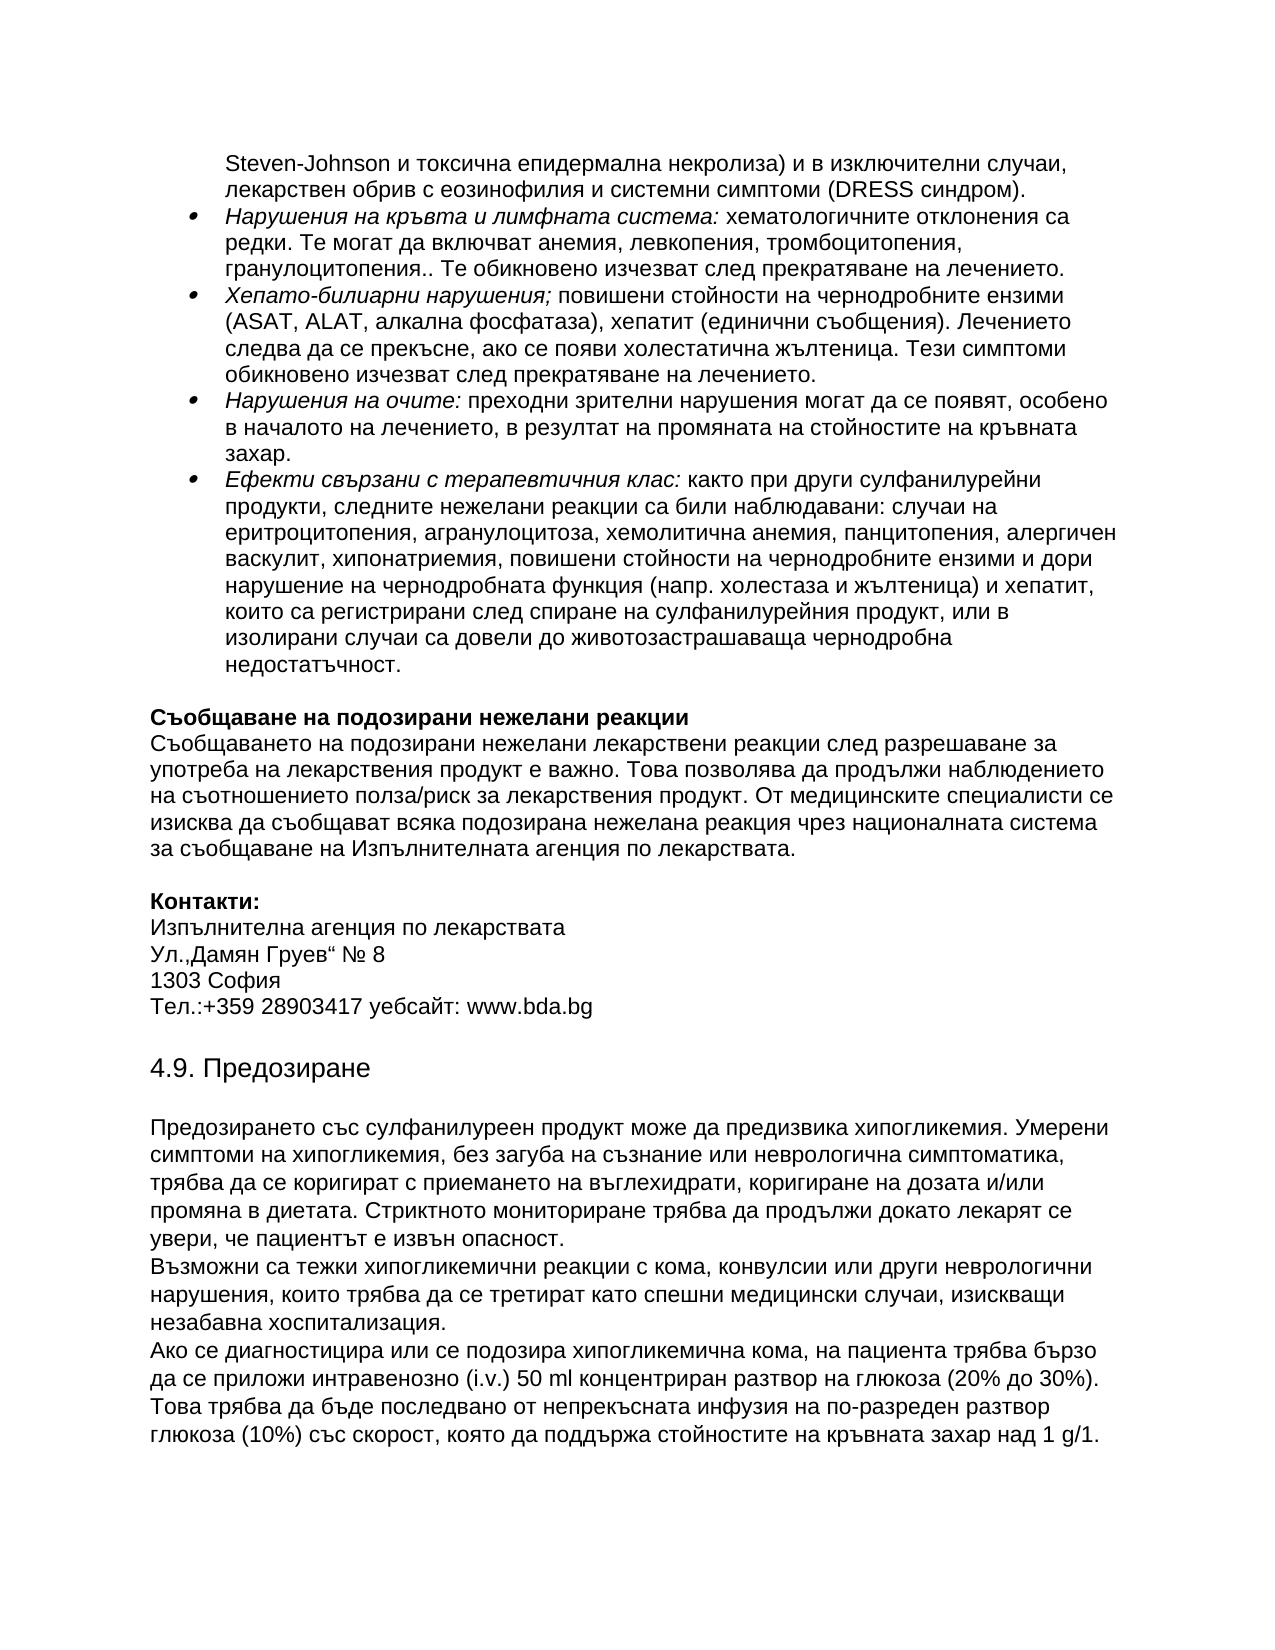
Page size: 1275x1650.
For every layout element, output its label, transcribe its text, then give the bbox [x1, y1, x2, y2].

text Съобщаването на подозирани нежелани лекарствени реакции след разрешаване за употреба на лекарствения продукт е важно. Това позволява да продължи наблюдението на съотношението полза/риск за лекарствения продукт. От медицинските специалисти се изисква да съобщават всяка подозирана нежелана реакция чрез националната система за съобщаване на Изпълнителната агенция по лекарствата. [150, 730, 1125, 862]
text Ул.,Дамян Груев“ № 8 [150, 941, 1125, 967]
text 1303 София [150, 967, 1125, 993]
text Предозирането със сулфанилуреен продукт може да предизвика хипогликемия. Умерени симптоми на хипогликемия, без загуба на съзнание или неврологична симптоматика, трябва да се коригират с приемането на въглехидрати, коригиране на дозата и/или промяна в диетата. Стриктното мониториране трябва да продължи докато лекарят се увери, че пациентът е извън опасност. [150, 1113, 1125, 1251]
text Възможни са тежки хипогликемични реакции с кома, конвулсии или други неврологични нарушения, които трябва да се третират като спешни медицински случаи, изискващи незабавна хоспитализация. [150, 1253, 1125, 1335]
subtitle 4.9. Предозиране [150, 1052, 1125, 1083]
text Съобщаване на подозирани нежелани реакции [150, 703, 1125, 730]
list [187, 150, 1125, 203]
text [150, 1337, 1125, 1447]
list Ефекти свързани с терапевтичния клас: както при други сулфанилурейни продукти, следните нежелани реакции са били наблюдавани: случаи на еритроцитопения, агранулоцитоза, хемолитична анемия, панцитопения, алергичен васкулит, хипонатриемия, повишени стойности на чернодробните ензими и дори нарушение на чернодробната функция (напр. холестаза и жълтеница) и хепатит, които са регистрирани след спиране на сулфанилурейния продукт, или в изолирани случаи са довели до животозастрашаваща чернодробна недостатъчност. [187, 466, 1125, 677]
text Изпълнителна агенция по лекарствата [150, 914, 1125, 941]
text Контакти: [150, 888, 1125, 914]
list Хепато-билиарни нарушения; повишени стойности на чернодробните ензими (ASAT, ALAT, алкална фосфатаза), хепатит (единични съобщения). Лечението следва да се прекъсне, ако се появи холестатична жълтеница. Тези симптоми обикновено изчезват след прекратяване на лечението. [187, 282, 1125, 387]
list Нарушения на очите: преходни зрителни нарушения могат да се появят, особено в началото на лечението, в резултат на промяната на стойностите на кръвната захар. [187, 387, 1125, 466]
list Нарушения на кръвта и лимфната система: хематологичните отклонения са редки. Те могат да включват анемия, левкопения, тромбоцитопения, гранулоцитопения.. Те обикновено изчезват след прекратяване на лечението. [187, 203, 1125, 282]
text Тел.:+359 28903417 уебсайт: www.bda.bg [150, 993, 1125, 1020]
